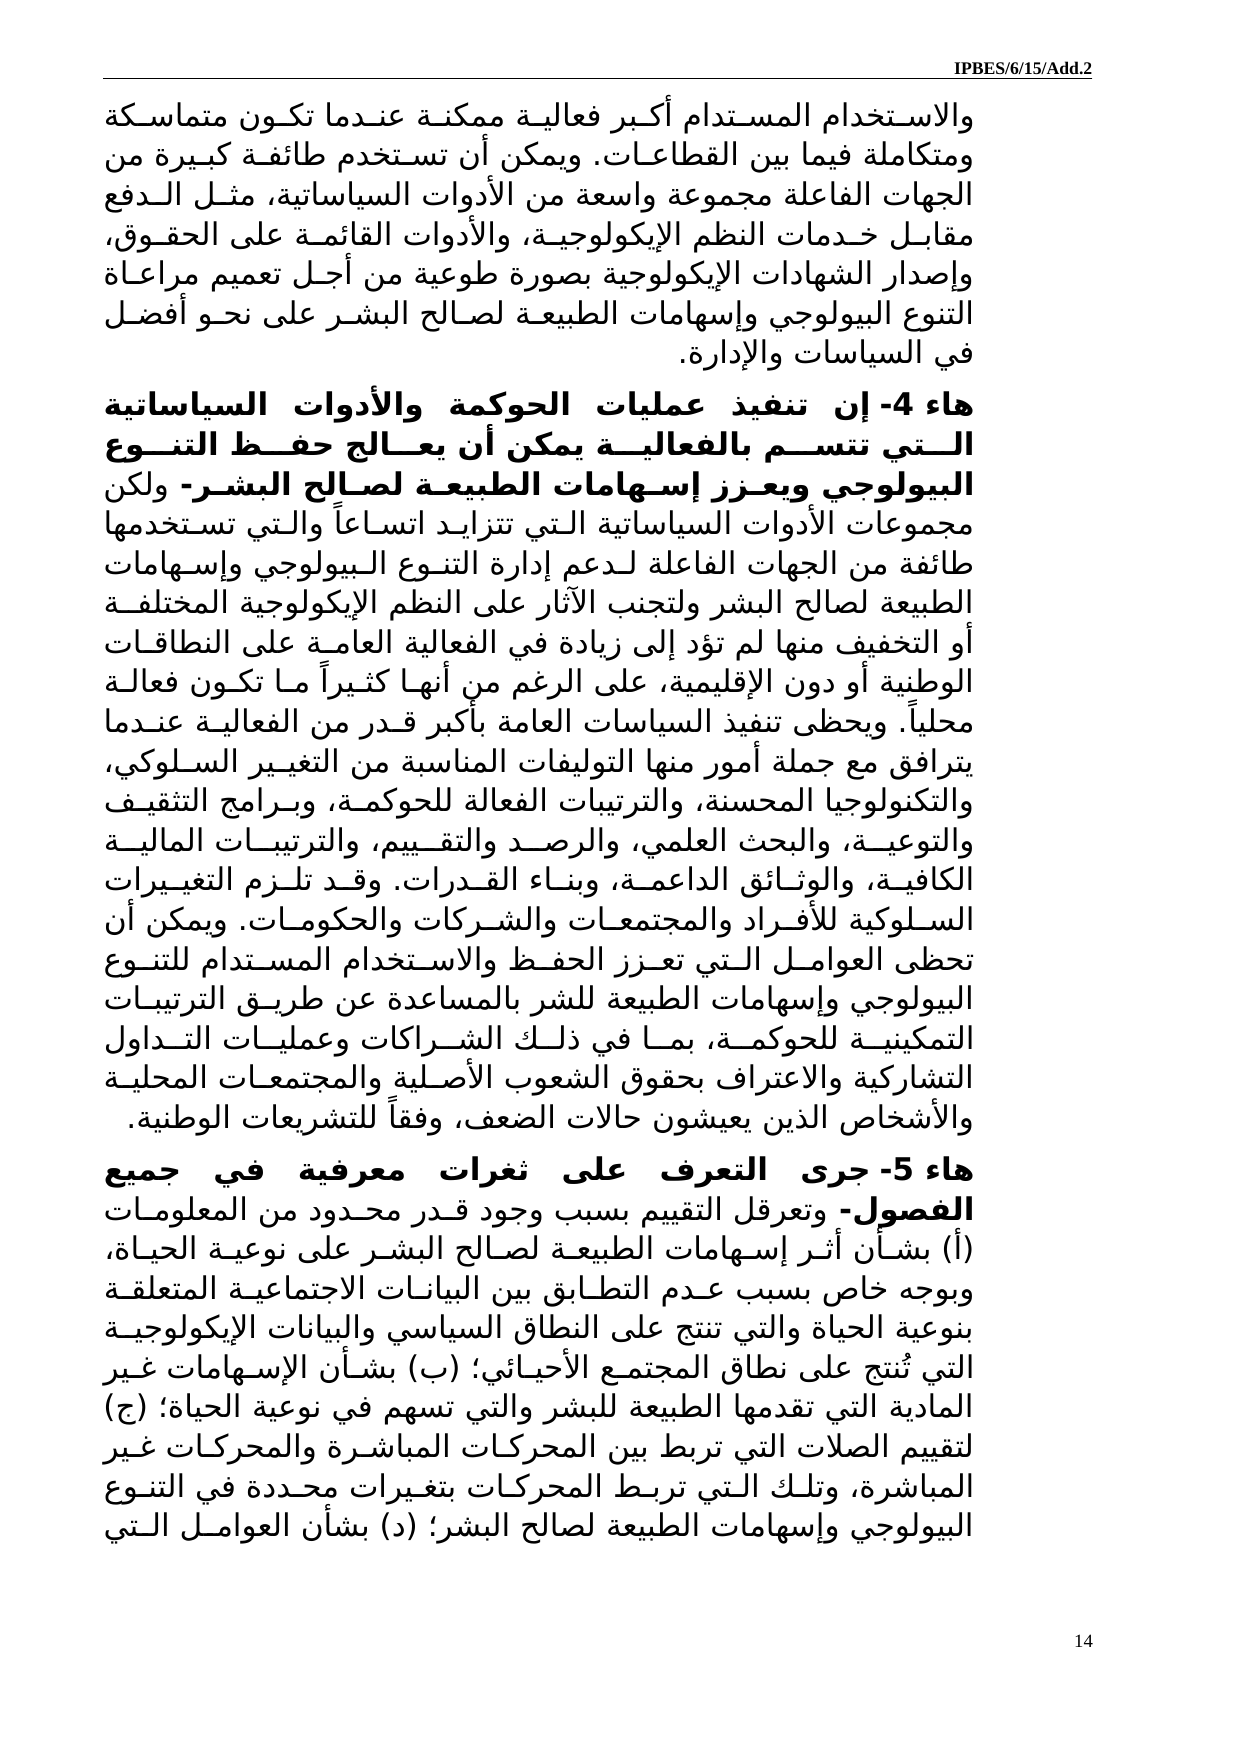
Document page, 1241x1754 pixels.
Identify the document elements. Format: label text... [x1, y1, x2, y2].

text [103, 94, 974, 372]
text هاء 4- إن تنفيذ عمليات الحوكمة والأدوات السياساتية التي تتسم بالفعالية يمكن أن يعالج حفظ التنوع البيولوجي ويعزز إسهامات الطبيعة لصالح البشر- ولكن مجموعات الأدوات السياساتية التي تتزايد اتساعاً والتي تستخدمها طائفة من الجهات الفاعلة لدعم إدارة التنوع البيولوجي وإسهامات الطبيعة لصالح البشر ولتجنب الآثار على النظم الإيكولوجية المختلفة أو التخفيف منها لم تؤد إلى زيادة في الفعالية العامة على النطاقات الوطنية أو دون الإقليمية، على الرغم من أنها كثيراً ما تكون فعالة محلياً. ويحظى تنفيذ السياسات العامة بأكبر قدر من الفعالية عندما يترافق مع جملة أمور منها التوليفات المناسبة من التغيير السلوكي، والتكنولوجيا المحسنة، والترتيبات الفعالة للحوكمة، وبرامج التثقيف والتوعية، والبحث العلمي، والرصد والتقييم، والترتيبات المالية الكافية، والوثائق الداعمة، وبناء القدرات. وقد تلزم التغييرات السلوكية للأفراد والمجتمعات والشركات والحكومات. ويمكن أن تحظى العوامل التي تعزز الحفظ والاستخدام المستدام للتنوع البيولوجي وإسهامات الطبيعة للشر بالمساعدة عن طريق الترتيبات التمكينية للحوكمة، بما في ذلك الشراكات وعمليات التداول التشاركية والاعتراف بحقوق الشعوب الأصلية والمجتمعات المحلية والأشخاص الذين يعيشون حالات الضعف، وفقاً للتشريعات الوطنية. [103, 384, 974, 1136]
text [103, 1149, 974, 1544]
